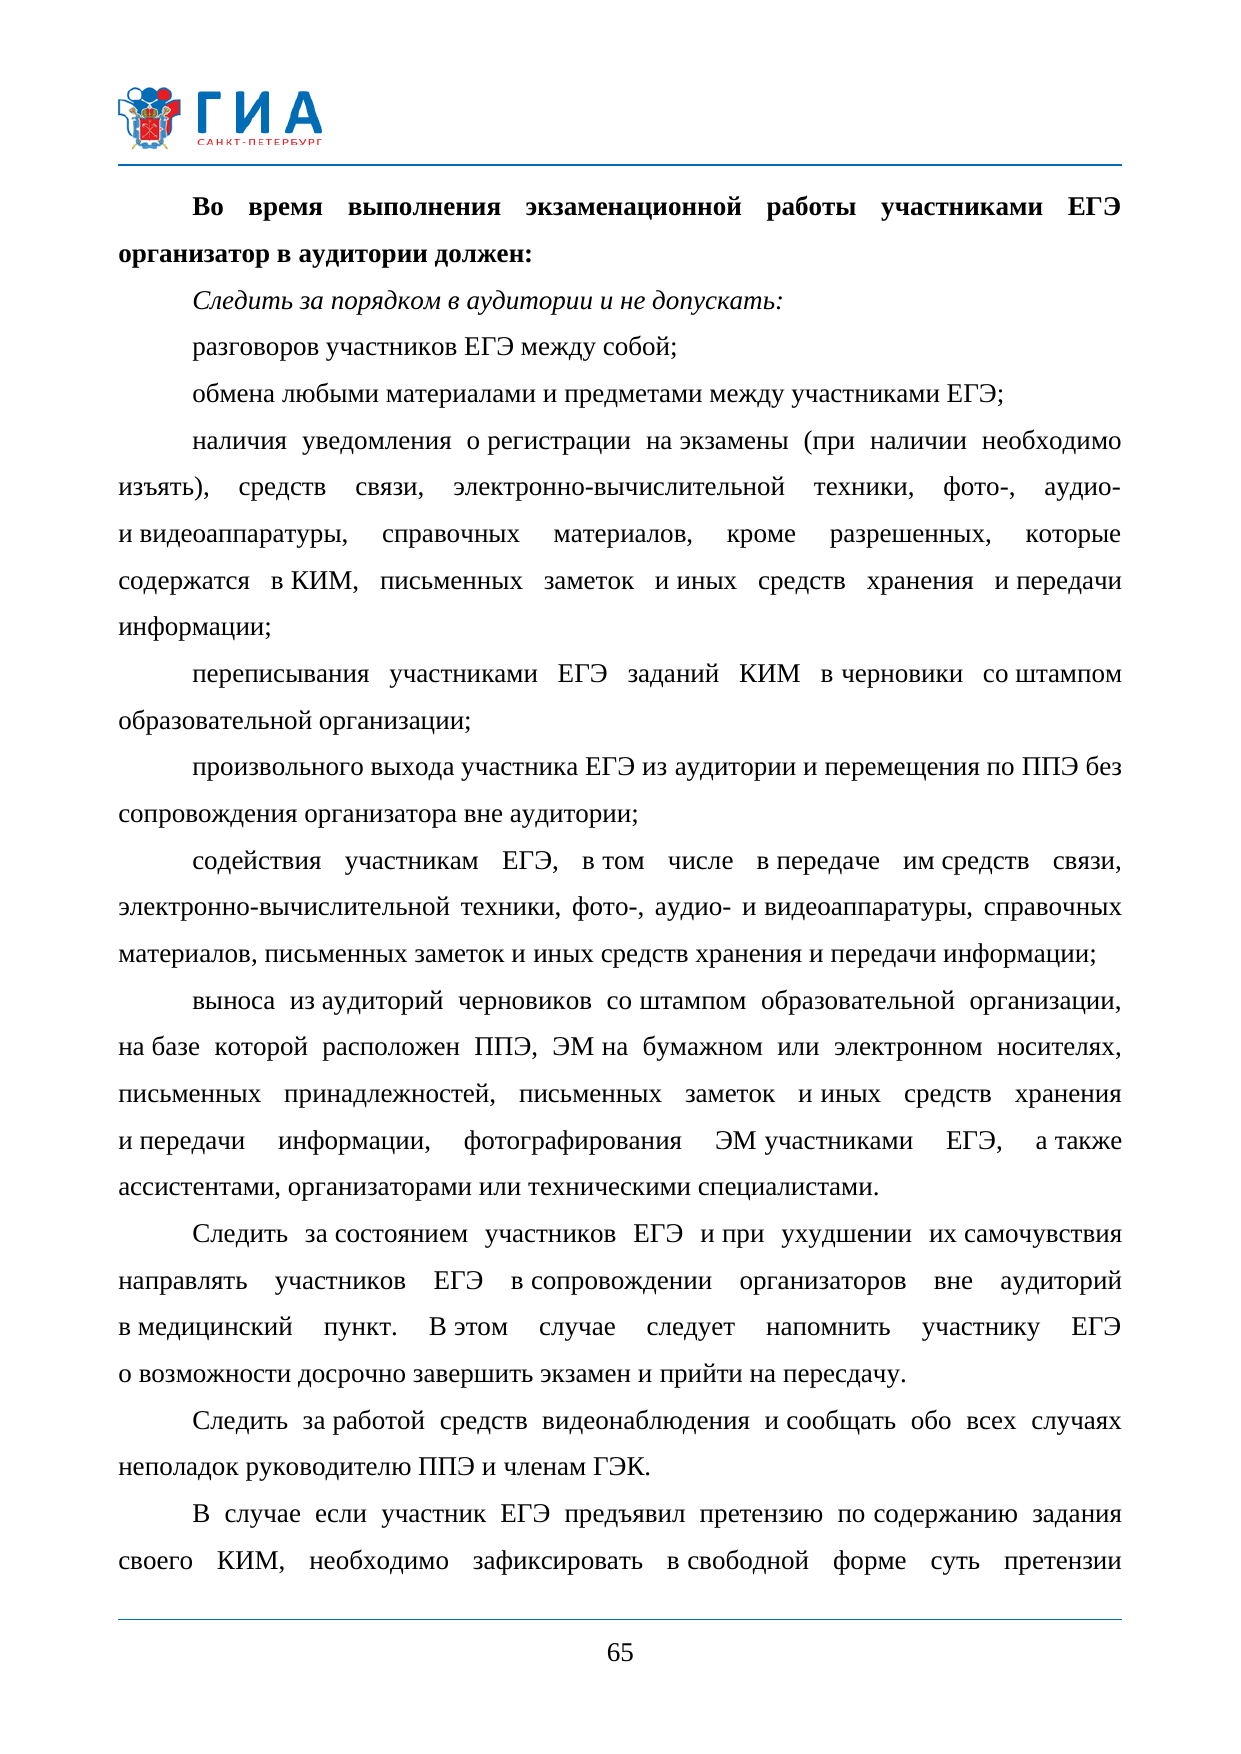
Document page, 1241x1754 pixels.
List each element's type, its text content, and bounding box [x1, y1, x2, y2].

text выноса из аудиторий черновиков со штампом образовательной организации, на базе которой расположен ППЭ, ЭМ на бумажном или электронном носителях, письменных принадлежностей, письменных заметок и иных средств хранения и передачи информации, фотографирования ЭМ участниками ЕГЭ, а также ассистентами, организаторами или техническими специалистами. [118, 984, 1122, 1202]
text наличия уведомления о регистрации на экзамены (при наличии необходимо изъять), средств связи, электронно-вычислительной техники, фото-, аудио- и видеоаппаратуры, справочных материалов, кроме разрешенных, которые содержатся в КИМ, письменных заметок и иных средств хранения и передачи информации; [118, 424, 1122, 642]
text Следить за состоянием участников ЕГЭ и при ухудшении их самочувствия направлять участников ЕГЭ в сопровождении организаторов вне аудиторий в медицинский пункт. В этом случае следует напомнить участнику ЕГЭ о возможности досрочно завершить экзамен и прийти на пересдачу. [118, 1217, 1122, 1388]
text Во время выполнения экзаменационной работы участниками ЕГЭ организатор в аудитории должен: [118, 191, 1122, 268]
text обмена любыми материалами и предметами между участниками ЕГЭ; [118, 377, 1122, 408]
text содействия участникам ЕГЭ, в том числе в передаче им средств связи, электронно-вычислительной техники, фото-, аудио- и видеоаппаратуры, справочных материалов, письменных заметок и иных средств хранения и передачи информации; [118, 844, 1122, 968]
picture [118, 73, 322, 163]
text Следить за порядком в аудитории и не допускать: [118, 284, 1122, 315]
text Следить за работой средств видеонаблюдения и сообщать обо всех случаях неполадок руководителю ППЭ и членам ГЭК. [118, 1404, 1122, 1482]
text переписывания участниками ЕГЭ заданий КИМ в черновики со штампом образовательной организации; [118, 657, 1122, 735]
text произвольного выхода участника ЕГЭ из аудитории и перемещения по ППЭ без сопровождения организатора вне аудитории; [118, 751, 1122, 828]
text разговоров участников ЕГЭ между собой; [118, 331, 1122, 362]
